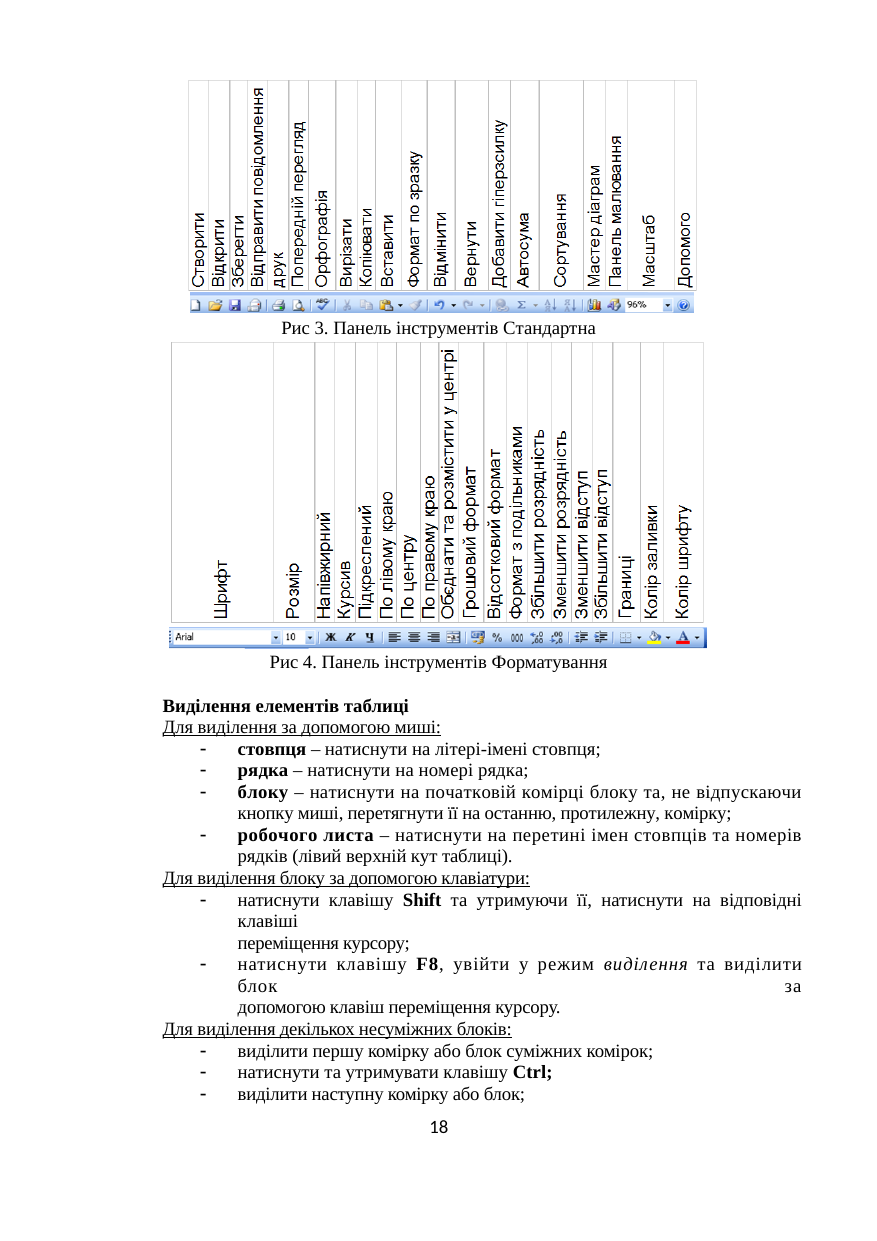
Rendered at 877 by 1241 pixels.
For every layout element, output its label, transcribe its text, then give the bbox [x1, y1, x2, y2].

list натиснути клавішу F8, увійти у режим виділення та виділити блок за допомогою клавіш переміщення курсору. [200, 953, 802, 1018]
picture [177, 73, 700, 317]
list стовпця – натиснути на літері-імені стовпця; [200, 738, 802, 759]
list блоку – натиснути на початковій комірці блоку та, не відпускаючи кнопку миші, перетягнути її на останню, протилежну, комірку; [200, 781, 802, 824]
list натиснути та утримувати клавішу Ctrl; [200, 1061, 802, 1083]
list натиснути клавішу Shift та утримуючи її, натиснути на відповідні клавіші переміщення курсору; [200, 888, 802, 953]
list робочого листа – натиснути на перетині імен стовпців та номерів рядків (лівий верхній кут таблиці). [200, 824, 802, 867]
text Для виділення блоку за допомогою клавіатури: [88, 867, 802, 888]
list рядка – натиснути на номері рядка; [200, 759, 802, 781]
text Рис 4. Панель інструментів Форматування [88, 651, 788, 673]
text Для виділення декількох несуміжних блоків: [88, 1018, 802, 1039]
text Виділення елементів таблиці [88, 694, 802, 716]
text Для виділення за допомогою миші: [88, 716, 802, 738]
picture [166, 338, 711, 652]
text Рис 3. Панель інструментів Стандартна [88, 317, 788, 338]
list виділити першу комірку або блок суміжних комірок; [200, 1039, 802, 1061]
list виділити наступну комірку або блок; [200, 1083, 802, 1104]
